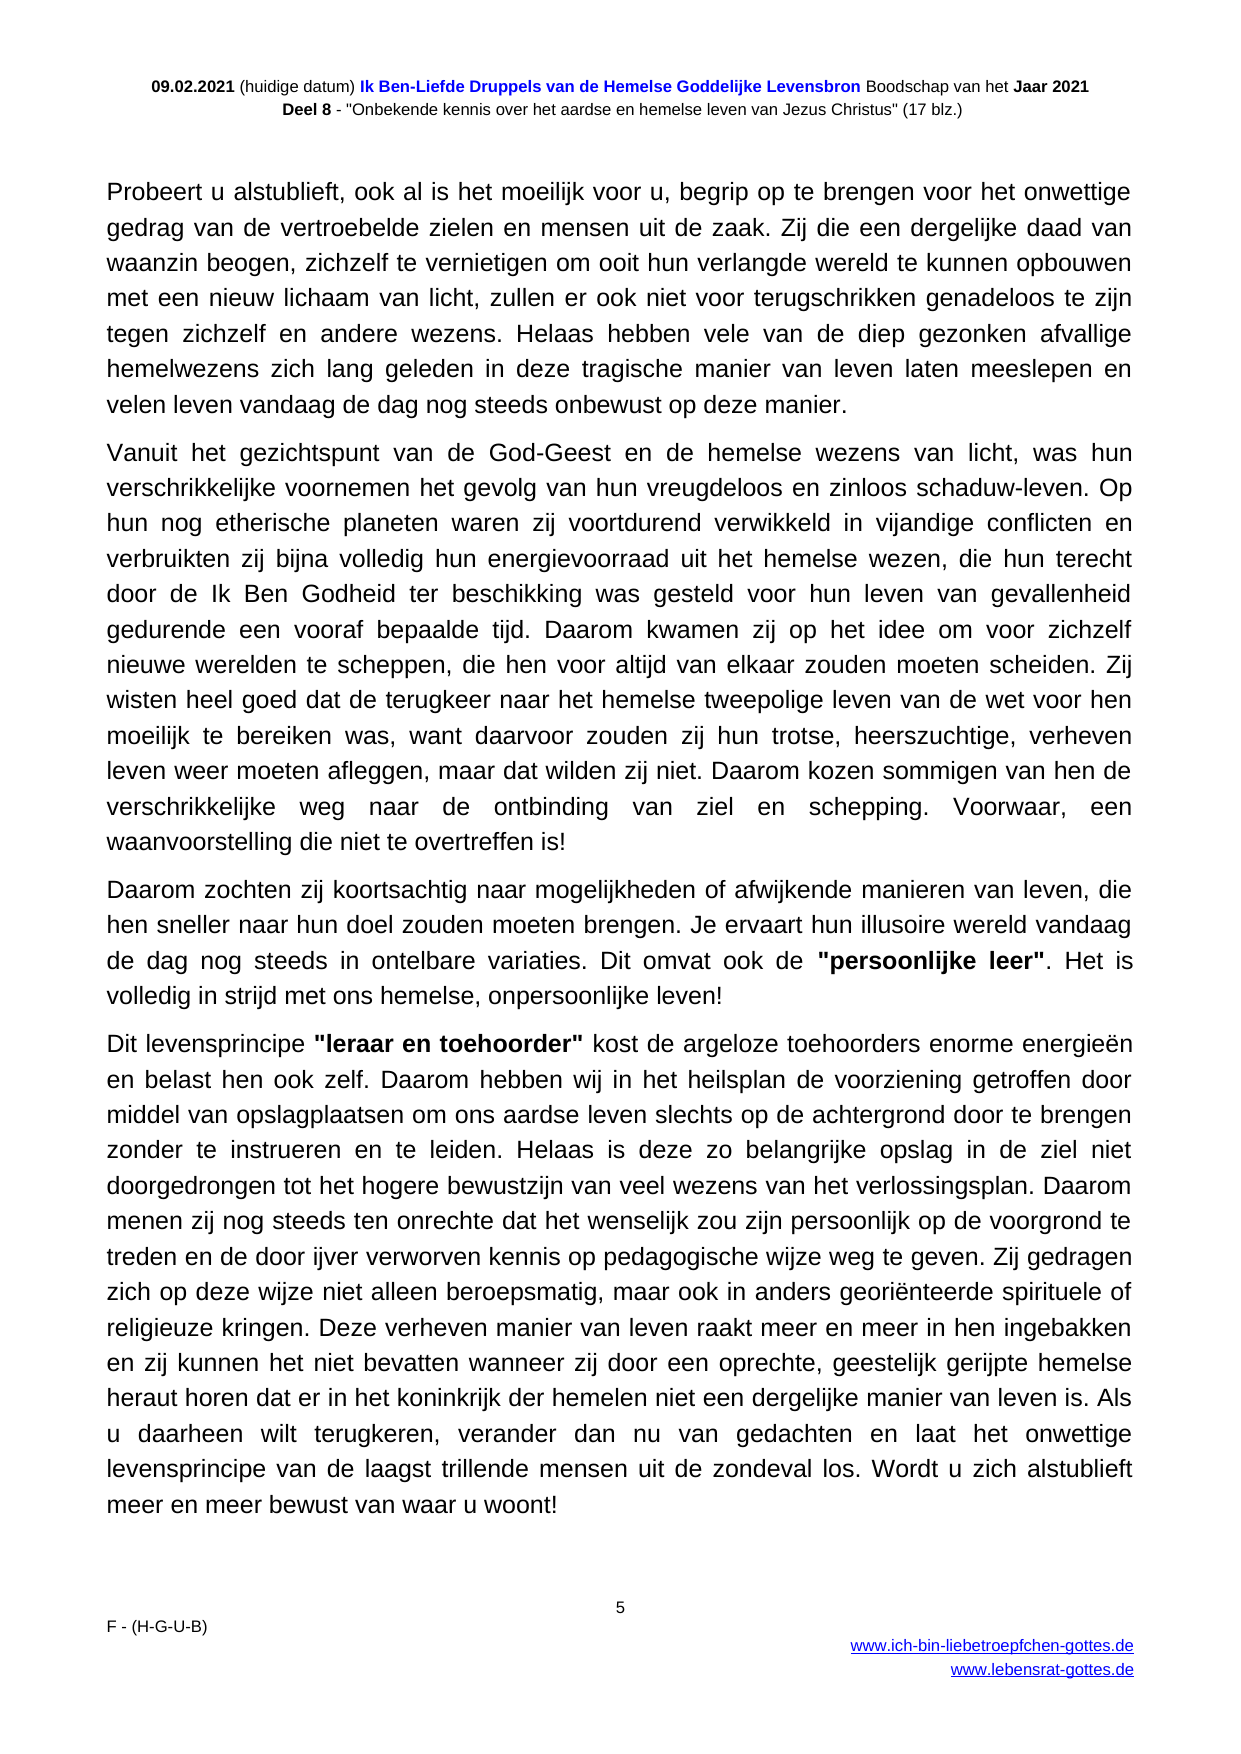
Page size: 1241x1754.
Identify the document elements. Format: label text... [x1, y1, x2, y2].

text Vanuit het gezichtspunt van de God-Geest en de hemelse wezens van licht, was hun verschrikkelijke voornemen het gevolg van hun vreugdeloos en zinloos schaduw-leven. Op hun nog etherische planeten waren zij voortdurend verwikkeld in vijandige conflicten en verbruikten zij bijna volledig hun energievoorraad uit het hemelse wezen, die hun terecht door de Ik Ben Godheid ter beschikking was gesteld voor hun leven van gevallenheid gedurende een vooraf bepaalde tijd. Daarom kwamen zij op het idee om voor zichzelf nieuwe werelden te scheppen, die hen voor altijd van elkaar zouden moeten scheiden. Zij wisten heel goed dat de terugkeer naar het hemelse tweepolige leven van de wet voor hen moeilijk te bereiken was, want daarvoor zouden zij hun trotse, heerszuchtige, verheven leven weer moeten afleggen, maar dat wilden zij niet. Daarom kozen sommigen van hen de verschrikkelijke weg naar de ontbinding van ziel en schepping. Voorwaar, een waanvoorstelling die niet te overtreffen is! [106, 433, 1134, 858]
text Dit levensprincipe "leraar en toehoorder" kost de argeloze toehoorders enorme energieën en belast hen ook zelf. Daarom hebben wij in het heilsplan de voorziening getroffen door middel van opslagplaatsen om ons aardse leven slechts op de achtergrond door te brengen zonder te instrueren en te leiden. Helaas is deze zo belangrijke opslag in de ziel niet doorgedrongen tot het hogere bewustzijn van veel wezens van het verlossingsplan. Daarom menen zij nog steeds ten onrechte dat het wenselijk zou zijn persoonlijk op de voorgrond te treden en de door ijver verworven kennis op pedagogische wijze weg te geven. Zij gedragen zich op deze wijze niet alleen beroepsmatig, maar ook in anders georiënteerde spirituele of religieuze kringen. Deze verheven manier van leven raakt meer en meer in hen ingebakken en zij kunnen het niet bevatten wanneer zij door een oprechte, geestelijk gerijpte hemelse heraut horen dat er in het koninkrijk der hemelen niet een dergelijke manier van leven is. Als u daarheen wilt terugkeren, verander dan nu van gedachten en laat het onwettige levensprincipe van de laagst trillende mensen uit de zondeval los. Wordt u zich alstublieft meer en meer bewust van waar u woont! [106, 1024, 1134, 1520]
text Daarom zochten zij koortsachtig naar mogelijkheden of afwijkende manieren van leven, die hen sneller naar hun doel zouden moeten brengen. Je ervaart hun illusoire wereld vandaag de dag nog steeds in ontelbare variaties. Dit omvat ook de "persoonlijke leer". Het is volledig in strijd met ons hemelse, onpersoonlijke leven! [106, 870, 1134, 1012]
text Probeert u alstublieft, ook al is het moeilijk voor u, begrip op te brengen voor het onwettige gedrag van de vertroebelde zielen en mensen uit de zaak. Zij die een dergelijke daad van waanzin beogen, zichzelf te vernietigen om ooit hun verlangde wereld te kunnen opbouwen met een nieuw lichaam van licht, zullen er ook niet voor terugschrikken genadeloos te zijn tegen zichzelf en andere wezens. Helaas hebben vele van de diep gezonken afvallige hemelwezens zich lang geleden in deze tragische manier van leven laten meeslepen en velen leven vandaag de dag nog steeds onbewust op deze manier. [106, 172, 1134, 420]
